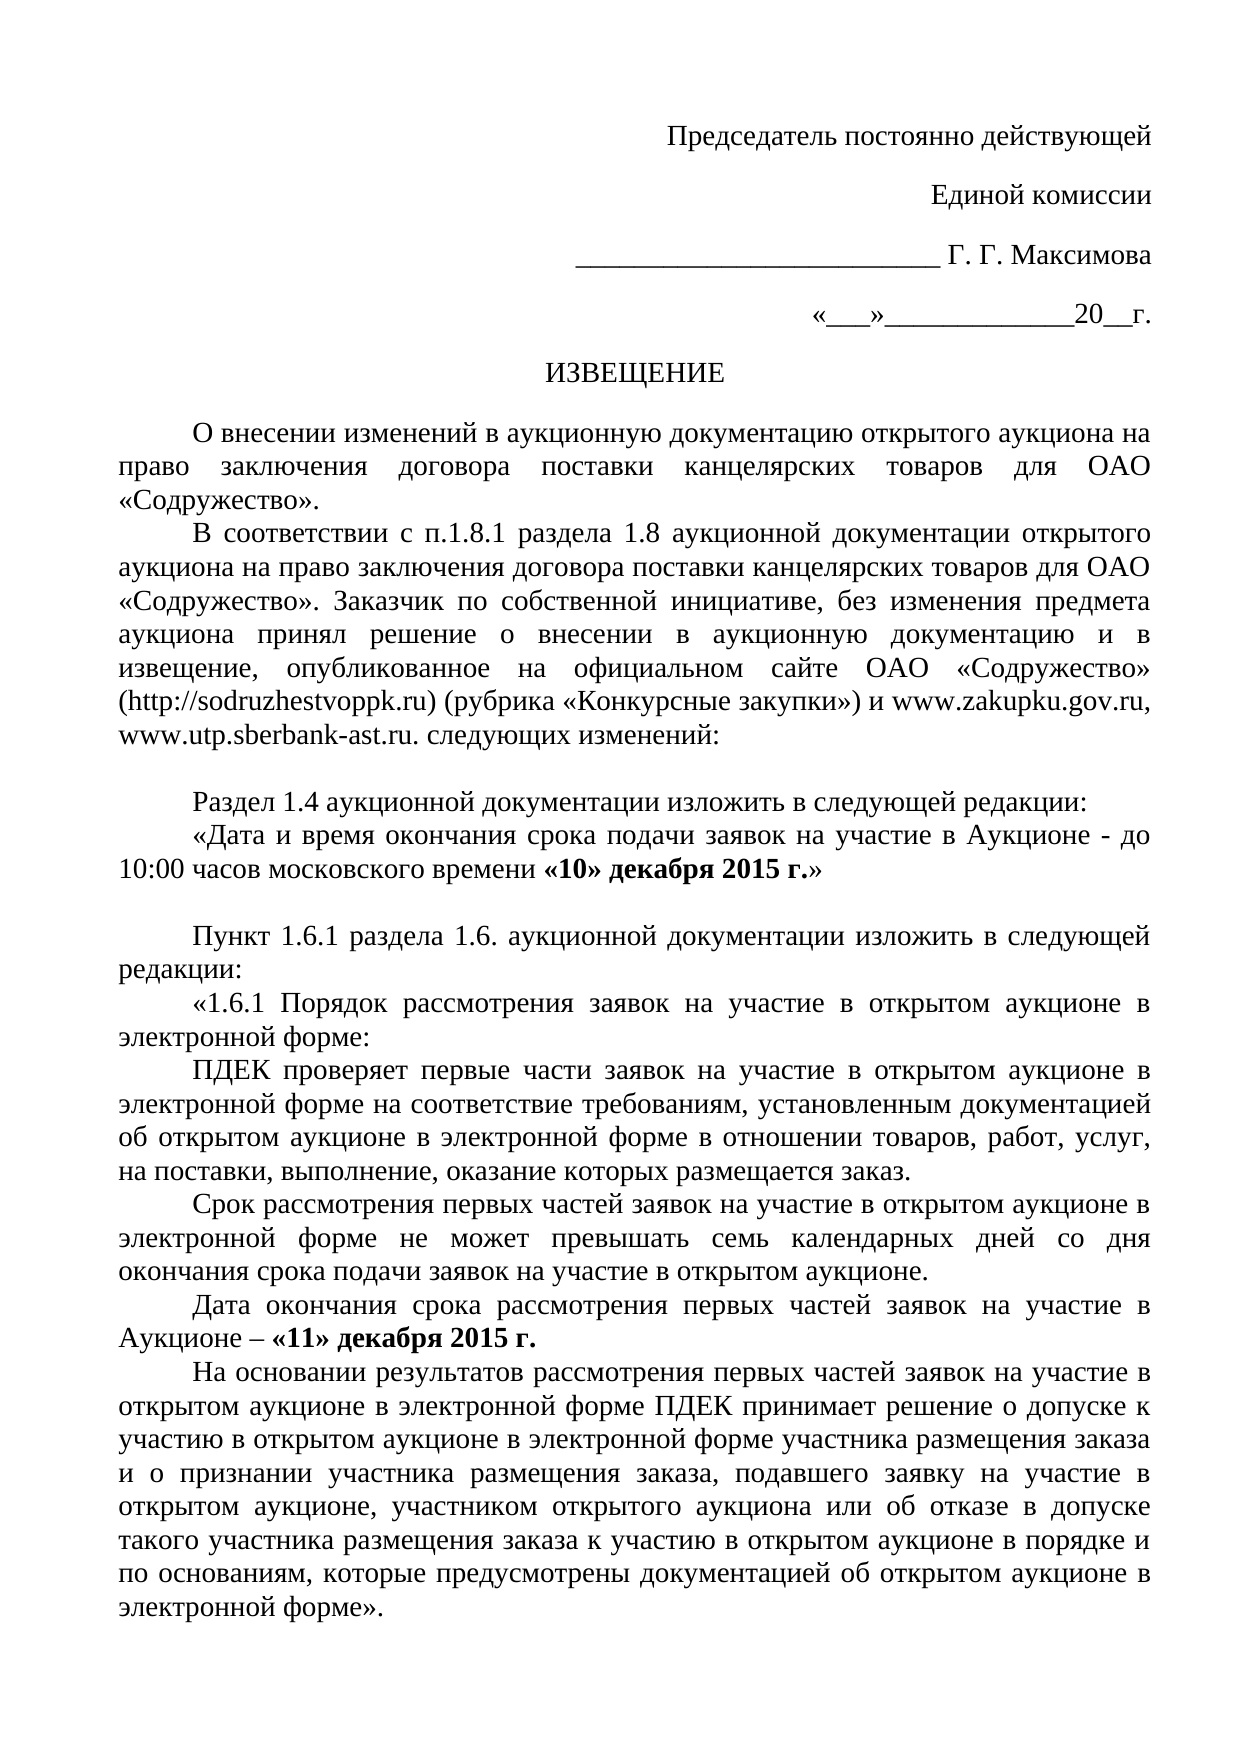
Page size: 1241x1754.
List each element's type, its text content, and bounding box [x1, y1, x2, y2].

text «___»_____________20__г. [118, 296, 1152, 330]
text «1.6.1 Порядок рассмотрения заявок на участие в открытом аукционе в электронной форме: [118, 985, 1152, 1052]
text Председатель постоянно действующей [118, 118, 1152, 152]
text «Дата и время окончания срока подачи заявок на участие в Аукционе - до 10:00 часов московского времени «10» декабря 2015 г.» [118, 817, 1152, 884]
text О внесении изменений в аукционную документацию открытого аукциона на право заключения договора поставки канцелярских товаров для ОАО «Содружество». [118, 415, 1152, 516]
text Дата окончания срока рассмотрения первых частей заявок на участие в Аукционе – «11» декабря 2015 г. [118, 1287, 1152, 1354]
text ПДЕК проверяет первые части заявок на участие в открытом аукционе в электронной форме на соответствие требованиям, установленным документацией об открытом аукционе в электронной форме в отношении товаров, работ, услуг, на поставки, выполнение, оказание которых размещается заказ. [118, 1052, 1152, 1186]
text Пункт 1.6.1 раздела 1.6. аукционной документации изложить в следующей редакции: [118, 918, 1152, 985]
text В соответствии с п.1.8.1 раздела 1.8 аукционной документации открытого аукциона на право заключения договора поставки канцелярских товаров для ОАО «Содружество». Заказчик по собственной инициативе, без изменения предмета аукциона принял решение о внесении в аукционную документацию и в извещение, опубликованное на официальном сайте ОАО «Содружество» (http://sodruzhestvoppk.ru) (рубрика «Конкурсные закупки») и www.zakupku.gov.ru, www.utp.sberbank-ast.ru. следующих изменений: [118, 516, 1152, 750]
text _________________________ Г. Г. Максимова [118, 237, 1152, 270]
text Раздел 1.4 аукционной документации изложить в следующей редакции: [118, 784, 1152, 817]
text ИЗВЕЩЕНИЕ [118, 356, 1152, 389]
text Срок рассмотрения первых частей заявок на участие в открытом аукционе в электронной форме не может превышать семь календарных дней со дня окончания срока подачи заявок на участие в открытом аукционе. [118, 1186, 1152, 1287]
text На основании результатов рассмотрения первых частей заявок на участие в открытом аукционе в электронной форме ПДЕК принимает решение о допуске к участию в открытом аукционе в электронной форме участника размещения заказа и о признании участника размещения заказа, подавшего заявку на участие в открытом аукционе, участником открытого аукциона или об отказе в допуске такого участника размещения заказа к участию в открытом аукционе в порядке и по основаниям, которые предусмотрены документацией об открытом аукционе в электронной форме». [118, 1354, 1152, 1622]
text Единой комиссии [118, 177, 1152, 211]
